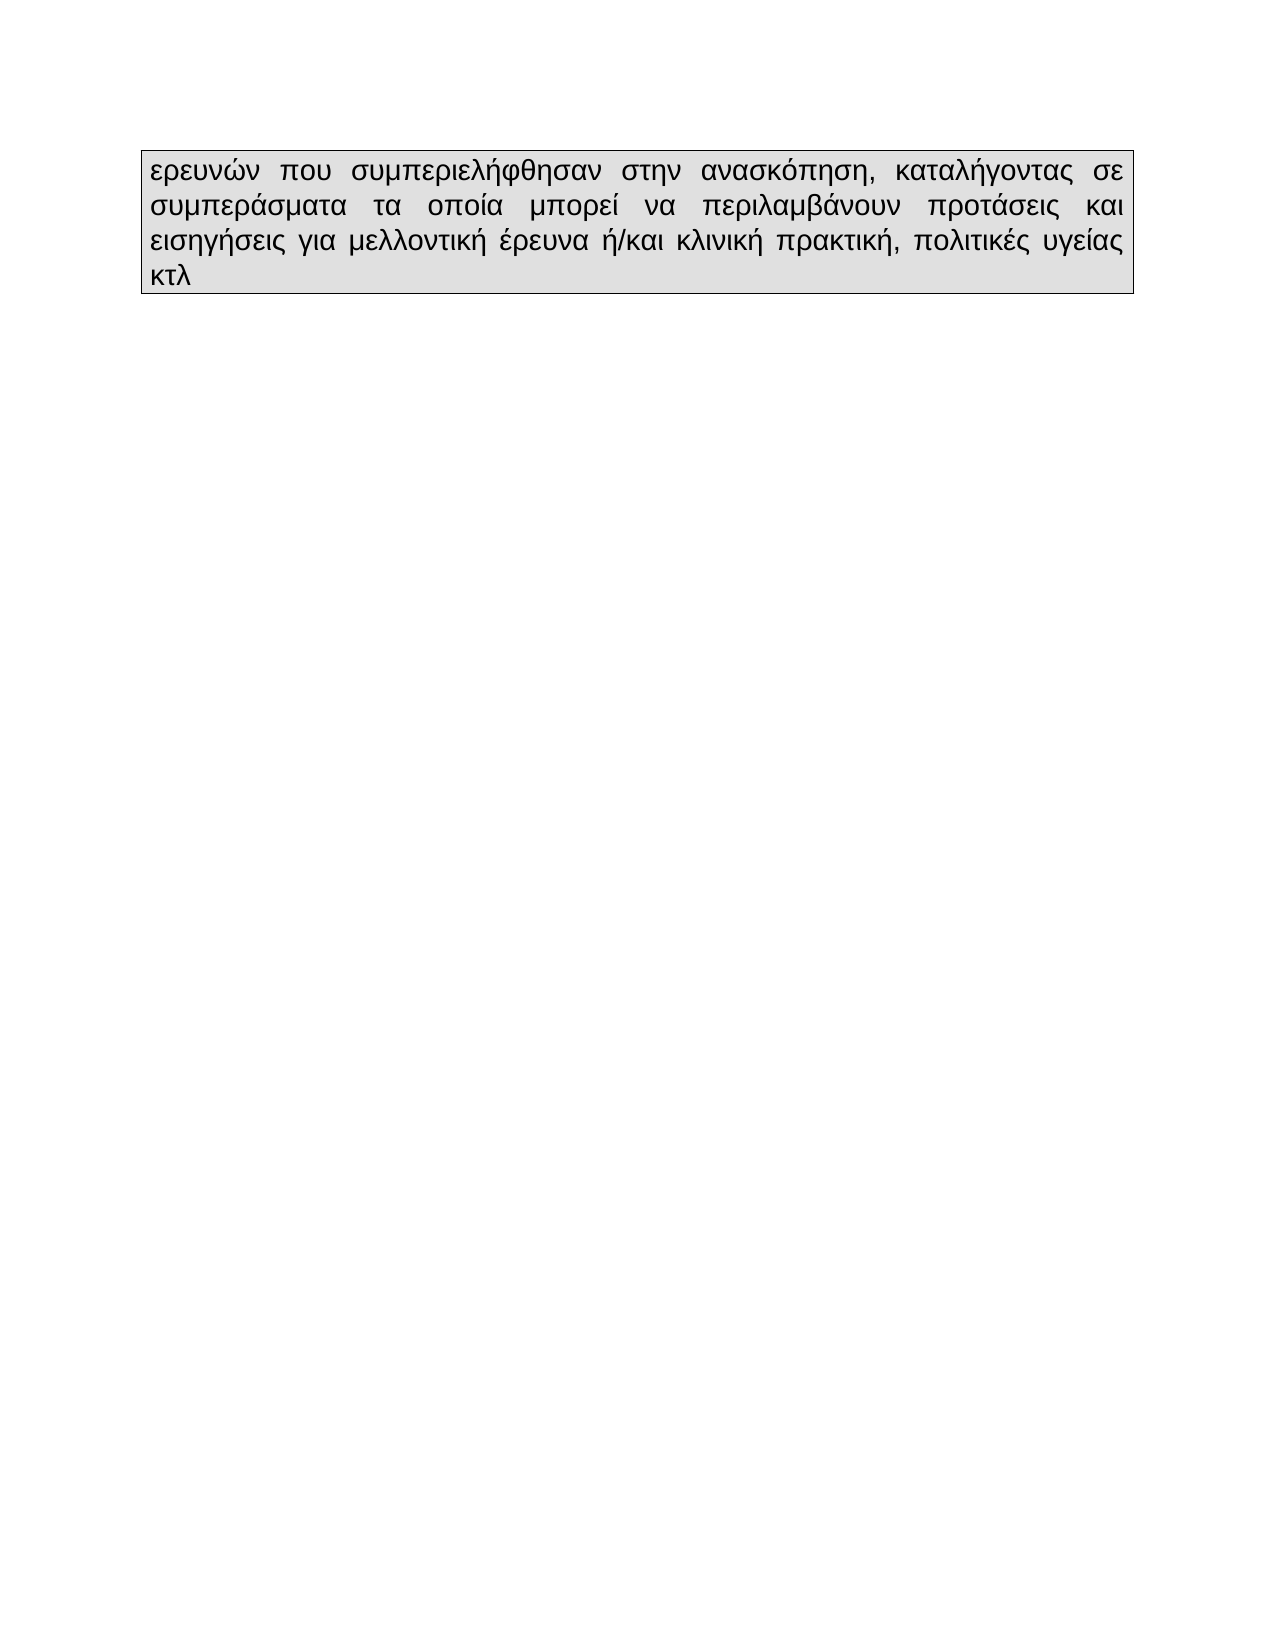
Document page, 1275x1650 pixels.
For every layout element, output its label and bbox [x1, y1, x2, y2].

text [142, 151, 1133, 293]
